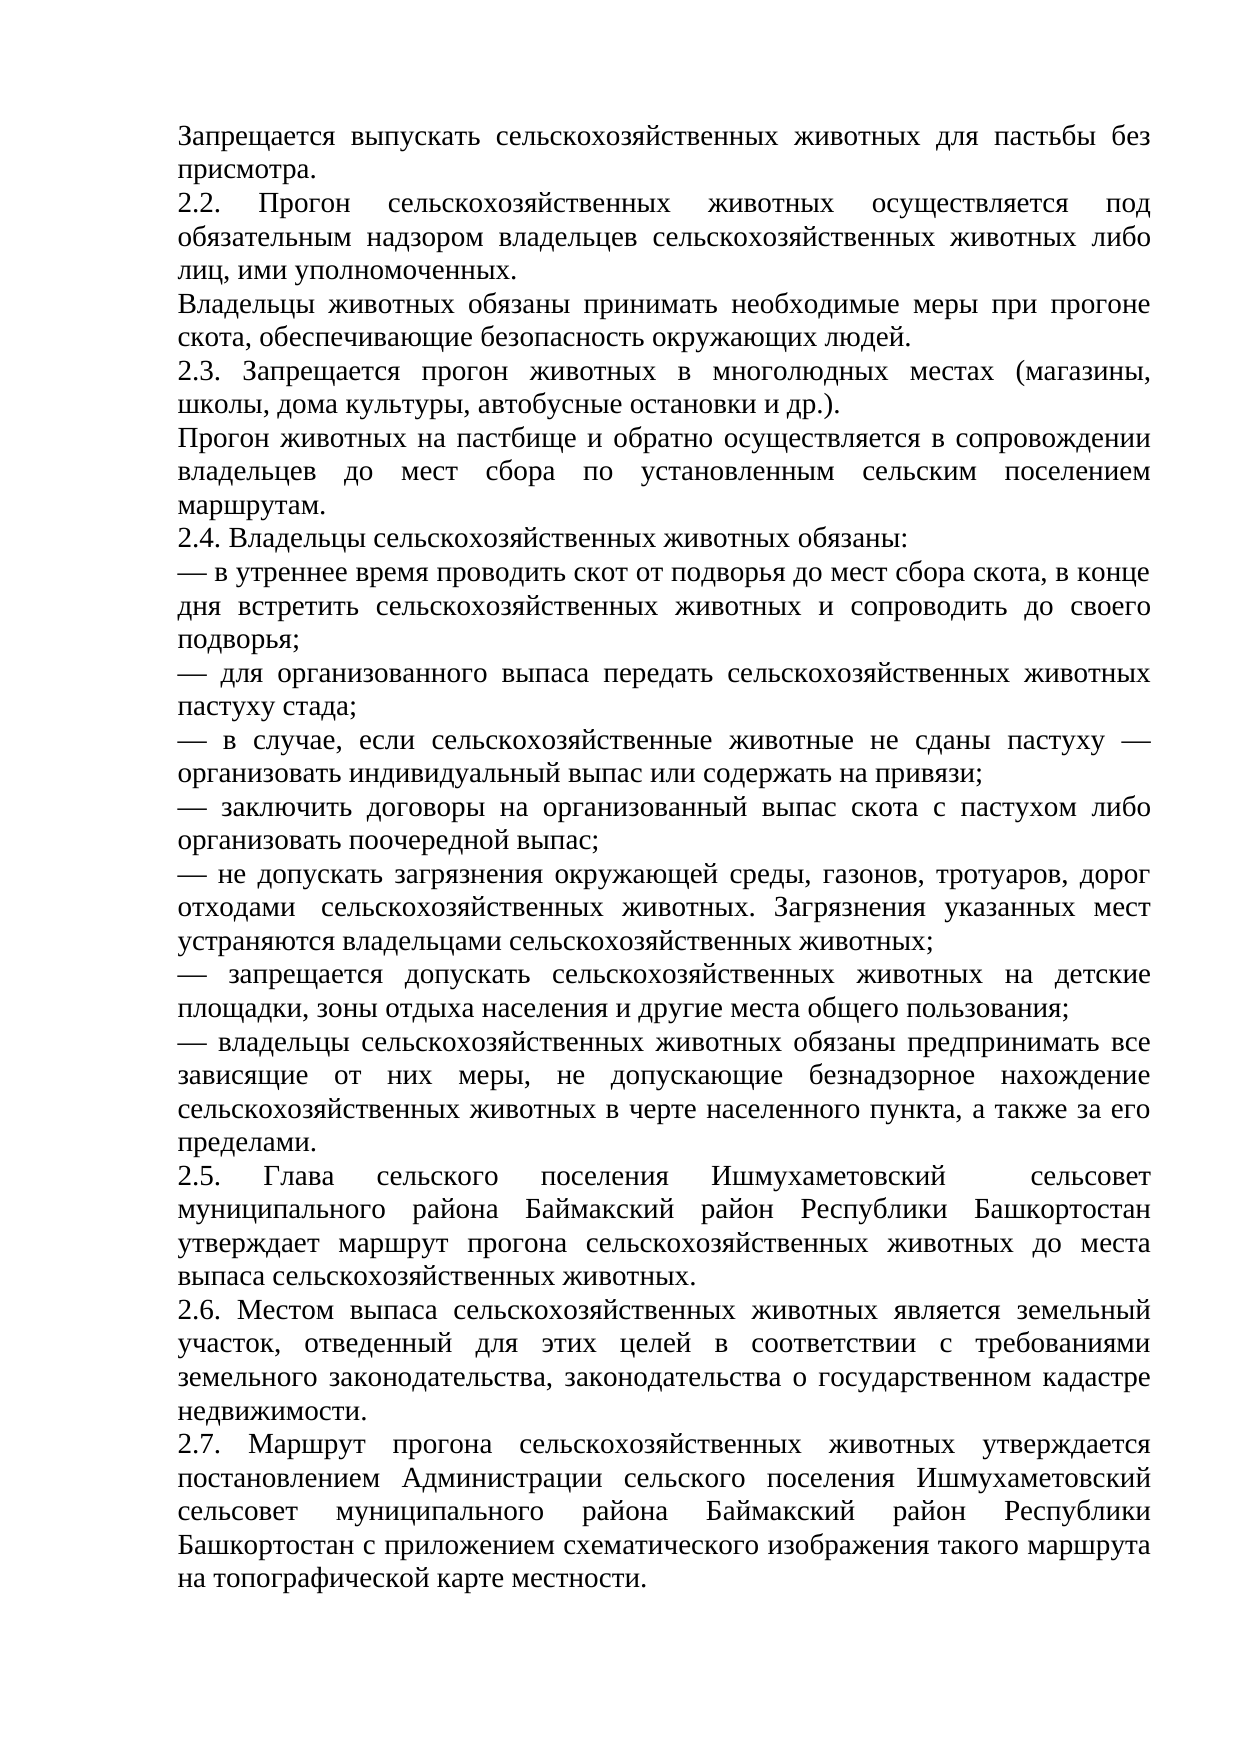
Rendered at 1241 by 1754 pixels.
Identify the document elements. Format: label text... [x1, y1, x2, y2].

text — для организованного выпаса передать сельскохозяйственных животных пастуху стада; [177, 655, 1152, 722]
text 2.6. Местом выпаса сельскохозяйственных животных является земельный участок, отведенный для этих целей в соответствии с требованиями земельного законодательства, законодательства о государственном кадастре недвижимости. [177, 1292, 1152, 1426]
text Прогон животных на пастбище и обратно осуществляется в сопровождении владельцев до мест сбора по установленным сельским поселением маршрутам. [177, 420, 1152, 521]
text 2.4. Владельцы сельскохозяйственных животных обязаны: [177, 521, 1152, 554]
text Владельцы животных обязаны принимать необходимые меры при прогоне скота, обеспечивающие безопасность окружающих людей. [177, 286, 1152, 353]
text — заключить договоры на организованный выпас скота с пастухом либо организовать поочередной выпас; [177, 789, 1152, 856]
text — запрещается допускать сельскохозяйственных животных на детские площадки, зоны отдыха населения и другие места общего пользования; [177, 957, 1152, 1024]
text — в случае, если сельскохозяйственные животные не сданы пастуху — организовать индивидуальный выпас или содержать на привязи; [177, 722, 1152, 789]
text Запрещается выпускать сельскохозяйственных животных для пастьбы без присмотра. [177, 118, 1152, 185]
text — в утреннее время проводить скот от подворья до мест сбора скота, в конце дня встретить сельскохозяйственных животных и сопроводить до своего подворья; [177, 554, 1152, 655]
text 2.7. Маршрут прогона сельскохозяйственных животных утверждается постановлением Администрации сельского поселения Ишмухаметовский сельсовет муниципального района Баймакский район Республики Башкортостан с приложением схематического изображения такого маршрута на топографической карте местности. [177, 1426, 1152, 1594]
text 2.3. Запрещается прогон животных в многолюдных местах (магазины, школы, дома культуры, автобусные остановки и др.). [177, 353, 1152, 420]
text 2.5. Глава сельского поселения Ишмухаметовский сельсовет муниципального района Баймакский район Республики Башкортостан утверждает маршрут прогона сельскохозяйственных животных до места выпаса сельскохозяйственных животных. [177, 1158, 1152, 1292]
text — владельцы сельскохозяйственных животных обязаны предпринимать все зависящие от них меры, не допускающие безнадзорное нахождение сельскохозяйственных животных в черте населенного пункта, а также за его пределами. [177, 1024, 1152, 1158]
text 2.2. Прогон сельскохозяйственных животных осуществляется под обязательным надзором владельцев сельскохозяйственных животных либо лиц, ими уполномоченных. [177, 185, 1152, 286]
text — не допускать загрязнения окружающей среды, газонов, тротуаров, дорог отходами сельскохозяйственных животных. Загрязнения указанных мест устраняются владельцами сельскохозяйственных животных; [177, 856, 1152, 957]
